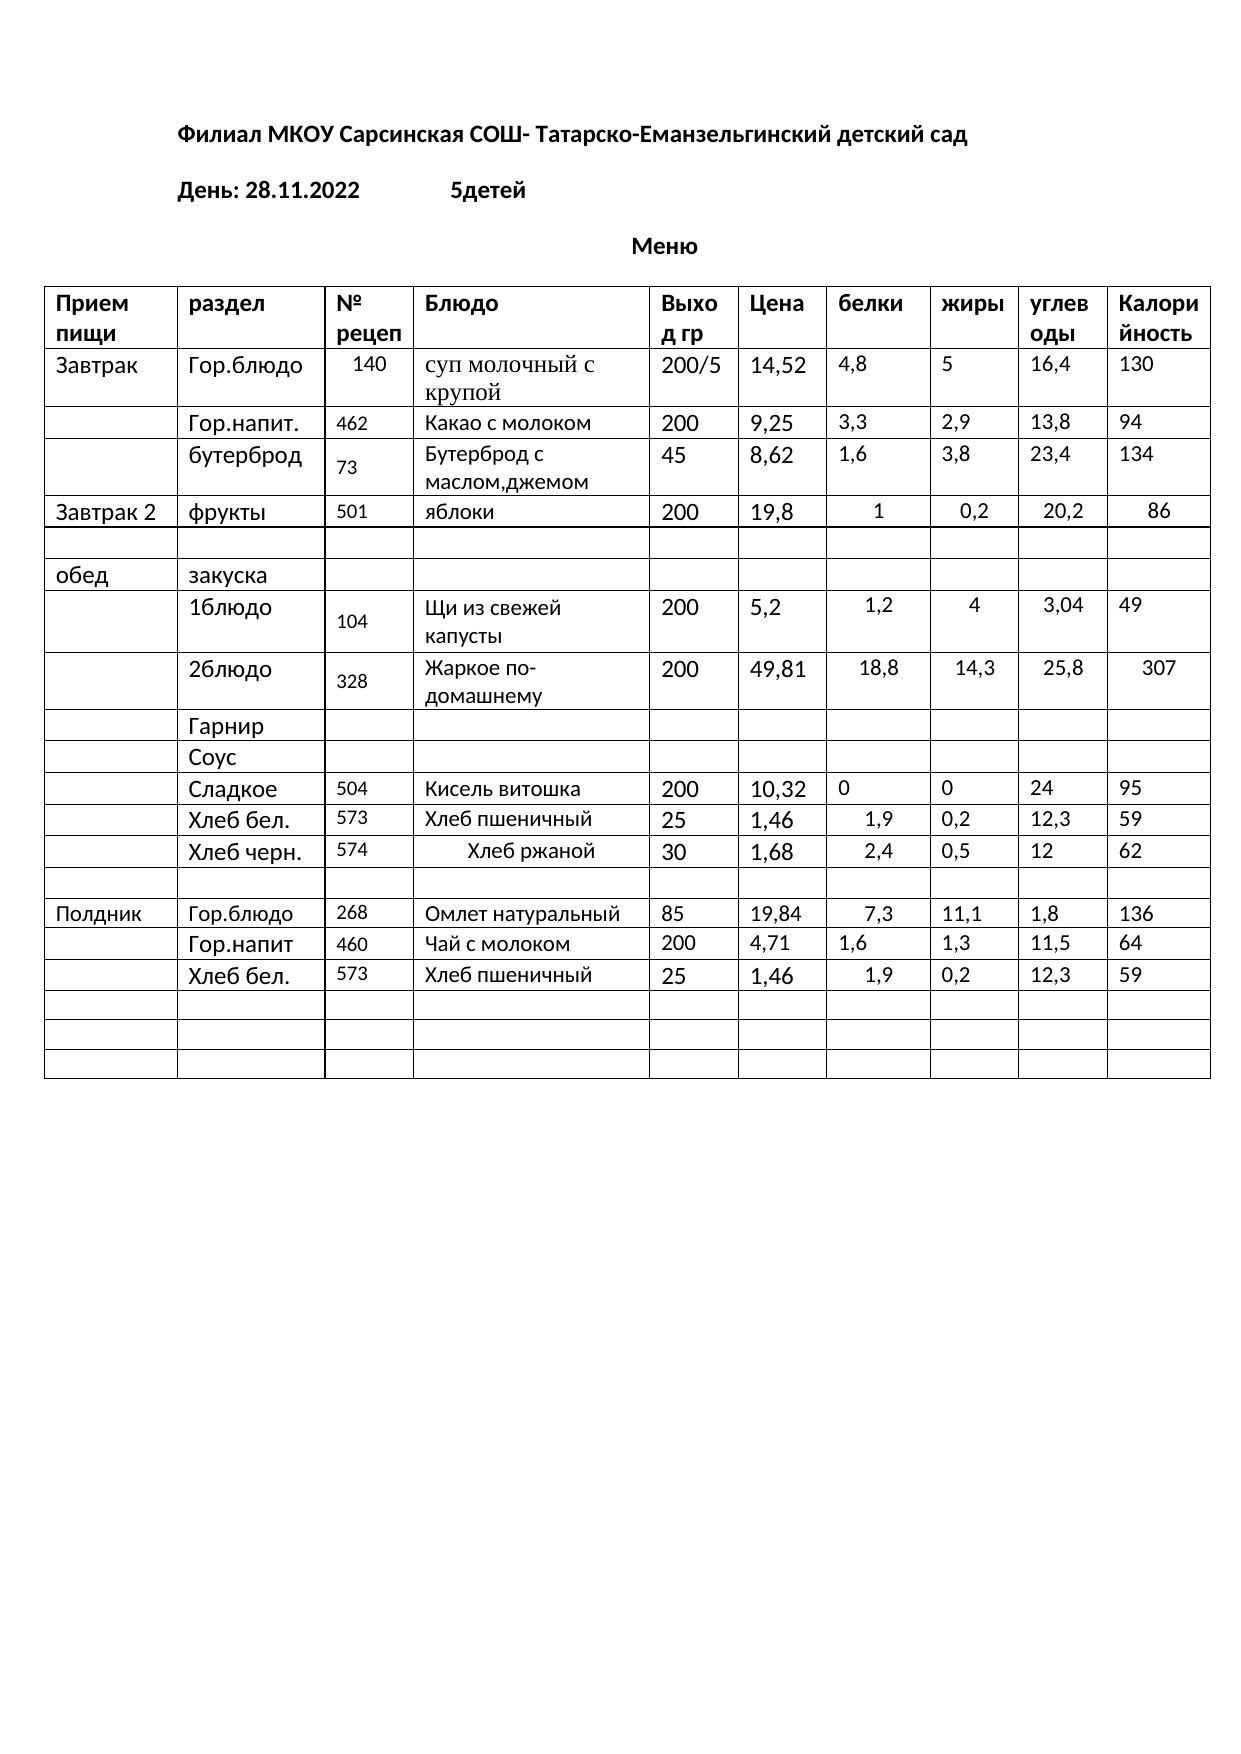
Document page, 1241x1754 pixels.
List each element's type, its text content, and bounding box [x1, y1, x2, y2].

table_header Калорийность [1108, 287, 1210, 348]
table_cell 49,81 [739, 653, 826, 709]
table_cell [45, 710, 177, 740]
table_cell 1,8 [1019, 899, 1107, 927]
table_cell [739, 741, 826, 772]
table_cell 2,4 [827, 836, 930, 867]
table_cell 1,3 [931, 928, 1018, 959]
table_cell 30 [650, 836, 738, 867]
table_cell 134 [1108, 439, 1210, 495]
table_cell Гарнир [178, 710, 324, 740]
table_cell 573 [326, 805, 413, 835]
table_cell Завтрак 2 [45, 496, 177, 526]
table_header жиры [931, 287, 1018, 348]
table_header раздел [178, 287, 324, 348]
table_cell 0,2 [931, 805, 1018, 835]
table_cell [1108, 991, 1210, 1019]
table_cell [827, 741, 930, 772]
table_cell [931, 1050, 1018, 1077]
table_cell [650, 710, 738, 740]
table_cell [178, 528, 324, 558]
table_cell [739, 1050, 826, 1077]
table_cell [827, 528, 930, 558]
table_cell [326, 1050, 413, 1077]
table_cell фрукты [178, 496, 324, 526]
table_header № рецеп [326, 287, 413, 348]
table_cell [1019, 528, 1107, 558]
table_cell 14,52 [739, 349, 826, 406]
table_cell [1108, 528, 1210, 558]
table_cell 23,4 [1019, 439, 1107, 495]
table_cell 1,6 [827, 439, 930, 495]
table_cell Соус [178, 741, 324, 772]
table_cell 2блюдо [178, 653, 324, 709]
table_cell [45, 439, 177, 495]
table_cell [931, 741, 1018, 772]
table_cell 268 [326, 899, 413, 927]
table_cell 24 [1019, 773, 1107, 803]
table_cell 200 [650, 496, 738, 526]
table_cell [739, 991, 826, 1019]
table_cell 1,6 [827, 928, 930, 959]
table_cell суп молочный с крупой [414, 349, 649, 406]
table_cell [414, 741, 649, 772]
table_cell [45, 653, 177, 709]
table_cell Щи из свежей капусты [414, 591, 649, 652]
table_cell 200/5 [650, 349, 738, 406]
table_cell Гор.блюдо [178, 349, 324, 406]
table_header белки [827, 287, 930, 348]
table_cell 504 [326, 773, 413, 803]
table_cell 307 [1108, 653, 1210, 709]
table_cell [650, 991, 738, 1019]
table_cell [178, 1050, 324, 1077]
table_cell Жаркое по-домашнему [414, 653, 649, 709]
table_cell [931, 1020, 1018, 1048]
table_cell [178, 1020, 324, 1048]
text Меню [177, 230, 1152, 260]
table_cell [414, 991, 649, 1019]
table_cell Гор.напит. [178, 407, 324, 438]
table_cell [827, 710, 930, 740]
table_header Выход гр [650, 287, 738, 348]
table_cell 11,5 [1019, 928, 1107, 959]
table_cell [931, 710, 1018, 740]
table_cell 1,46 [739, 960, 826, 990]
table_cell [650, 559, 738, 589]
table_cell 1,9 [827, 805, 930, 835]
table_cell 130 [1108, 349, 1210, 406]
table_cell бутерброд [178, 439, 324, 495]
text Филиал МКОУ Сарсинская СОШ- Татарско-Еманзельгинский детский сад [177, 118, 1152, 149]
table_cell [45, 960, 177, 990]
table_cell [1108, 1050, 1210, 1077]
table_cell Полдник [45, 899, 177, 927]
table_cell [650, 1020, 738, 1048]
table_cell [326, 991, 413, 1019]
table_cell [45, 773, 177, 803]
table_cell [1108, 868, 1210, 898]
table_cell [650, 741, 738, 772]
table_cell [45, 836, 177, 867]
table_cell [326, 528, 413, 558]
table_cell [650, 868, 738, 898]
table_cell Какао с молоком [414, 407, 649, 438]
table_cell [45, 528, 177, 558]
table_cell 7,3 [827, 899, 930, 927]
table_cell обед [45, 559, 177, 589]
table_cell 574 [326, 836, 413, 867]
table_cell 104 [326, 591, 413, 652]
table_cell [739, 528, 826, 558]
table_cell [827, 991, 930, 1019]
table_cell 1,68 [739, 836, 826, 867]
table_cell 62 [1108, 836, 1210, 867]
table_cell Хлеб ржаной [414, 836, 649, 867]
table_cell Чай с молоком [414, 928, 649, 959]
table_cell 86 [1108, 496, 1210, 526]
table_cell 0,2 [931, 960, 1018, 990]
table_cell 460 [326, 928, 413, 959]
table_cell Кисель витошка [414, 773, 649, 803]
table_cell Гор.блюдо [178, 899, 324, 927]
table_cell [931, 528, 1018, 558]
table_cell [45, 1050, 177, 1077]
table_cell 136 [1108, 899, 1210, 927]
table_cell 5,2 [739, 591, 826, 652]
table_cell [1108, 1020, 1210, 1048]
table_cell 4,71 [739, 928, 826, 959]
table_cell 19,84 [739, 899, 826, 927]
table_cell [414, 559, 649, 589]
table_cell 200 [650, 928, 738, 959]
table_header углеводы [1019, 287, 1107, 348]
table_cell [45, 805, 177, 835]
table_cell 16,4 [1019, 349, 1107, 406]
table_cell [45, 1020, 177, 1048]
table_cell Бутерброд с маслом,джемом [414, 439, 649, 495]
table_cell 19,8 [739, 496, 826, 526]
table_cell [931, 559, 1018, 589]
table_cell Завтрак [45, 349, 177, 406]
table_cell 14,3 [931, 653, 1018, 709]
table_cell Хлеб пшеничный [414, 805, 649, 835]
table_cell яблоки [414, 496, 649, 526]
table_header Цена [739, 287, 826, 348]
table_cell 0,5 [931, 836, 1018, 867]
table_cell [414, 1020, 649, 1048]
table_cell 0 [827, 773, 930, 803]
table_cell [1019, 741, 1107, 772]
table_cell 11,1 [931, 899, 1018, 927]
table_cell 9,25 [739, 407, 826, 438]
table_cell 95 [1108, 773, 1210, 803]
table_cell [1108, 710, 1210, 740]
table_cell 200 [650, 773, 738, 803]
table_cell Гор.напит [178, 928, 324, 959]
table_cell 2,9 [931, 407, 1018, 438]
table_cell [178, 991, 324, 1019]
table_cell 45 [650, 439, 738, 495]
table_cell [326, 1020, 413, 1048]
table_cell 200 [650, 591, 738, 652]
table_cell 1блюдо [178, 591, 324, 652]
table_cell закуска [178, 559, 324, 589]
table_cell [739, 1020, 826, 1048]
table_cell 1,46 [739, 805, 826, 835]
table_cell 3,8 [931, 439, 1018, 495]
table_cell 25 [650, 960, 738, 990]
table_cell 4,8 [827, 349, 930, 406]
table_cell 3,04 [1019, 591, 1107, 652]
table_cell 8,62 [739, 439, 826, 495]
table_header Блюдо [414, 287, 649, 348]
table_cell 0 [931, 773, 1018, 803]
table_cell [739, 559, 826, 589]
table_cell [827, 868, 930, 898]
table_cell 1,2 [827, 591, 930, 652]
table_cell [326, 741, 413, 772]
table_cell [45, 928, 177, 959]
text День: 28.11.2022 5детей [177, 174, 1152, 204]
table_cell [326, 559, 413, 589]
table_cell [1019, 991, 1107, 1019]
table_cell [827, 559, 930, 589]
table_cell 200 [650, 653, 738, 709]
table_cell 73 [326, 439, 413, 495]
table_cell [827, 1020, 930, 1048]
table_cell 4 [931, 591, 1018, 652]
table_cell [326, 710, 413, 740]
table_cell 94 [1108, 407, 1210, 438]
table_cell Омлет натуральный [414, 899, 649, 927]
table_cell 20,2 [1019, 496, 1107, 526]
table_cell [45, 991, 177, 1019]
table_cell [739, 710, 826, 740]
table_cell 0,2 [931, 496, 1018, 526]
table_cell 25 [650, 805, 738, 835]
table_cell Хлеб бел. [178, 805, 324, 835]
table_cell [414, 710, 649, 740]
table_cell [650, 1050, 738, 1077]
table_cell 140 [326, 349, 413, 406]
table_cell [45, 407, 177, 438]
table_cell 1 [827, 496, 930, 526]
table_cell 10,32 [739, 773, 826, 803]
table_cell [414, 1050, 649, 1077]
table_cell 462 [326, 407, 413, 438]
table_cell 12,3 [1019, 805, 1107, 835]
table_cell Хлеб черн. [178, 836, 324, 867]
table_cell [326, 868, 413, 898]
table_cell [178, 868, 324, 898]
table_cell [1019, 710, 1107, 740]
table_cell 573 [326, 960, 413, 990]
table_cell 5 [931, 349, 1018, 406]
table_cell 59 [1108, 805, 1210, 835]
table_cell Хлеб пшеничный [414, 960, 649, 990]
table_cell 12,3 [1019, 960, 1107, 990]
table_cell 3,3 [827, 407, 930, 438]
table_cell [45, 591, 177, 652]
table_cell [1019, 559, 1107, 589]
table_cell 18,8 [827, 653, 930, 709]
table_header Прием пищи [45, 287, 177, 348]
table_cell [827, 1050, 930, 1077]
table_cell 25,8 [1019, 653, 1107, 709]
table_cell 64 [1108, 928, 1210, 959]
table_cell [414, 528, 649, 558]
table_cell [1019, 1050, 1107, 1077]
table_cell 328 [326, 653, 413, 709]
table_cell [45, 868, 177, 898]
table_cell 12 [1019, 836, 1107, 867]
table_cell [931, 868, 1018, 898]
table_cell [1019, 1020, 1107, 1048]
table_cell [1019, 868, 1107, 898]
table_cell [1108, 559, 1210, 589]
table_cell [931, 991, 1018, 1019]
table_cell Хлеб бел. [178, 960, 324, 990]
table_cell 13,8 [1019, 407, 1107, 438]
table_cell Сладкое [178, 773, 324, 803]
table_cell 1,9 [827, 960, 930, 990]
table_cell 501 [326, 496, 413, 526]
table_cell [414, 868, 649, 898]
table_cell [739, 868, 826, 898]
table_cell 200 [650, 407, 738, 438]
table_cell [1108, 741, 1210, 772]
table_cell [650, 528, 738, 558]
table_cell 59 [1108, 960, 1210, 990]
table_cell 49 [1108, 591, 1210, 652]
table_cell 85 [650, 899, 738, 927]
table_cell [45, 741, 177, 772]
